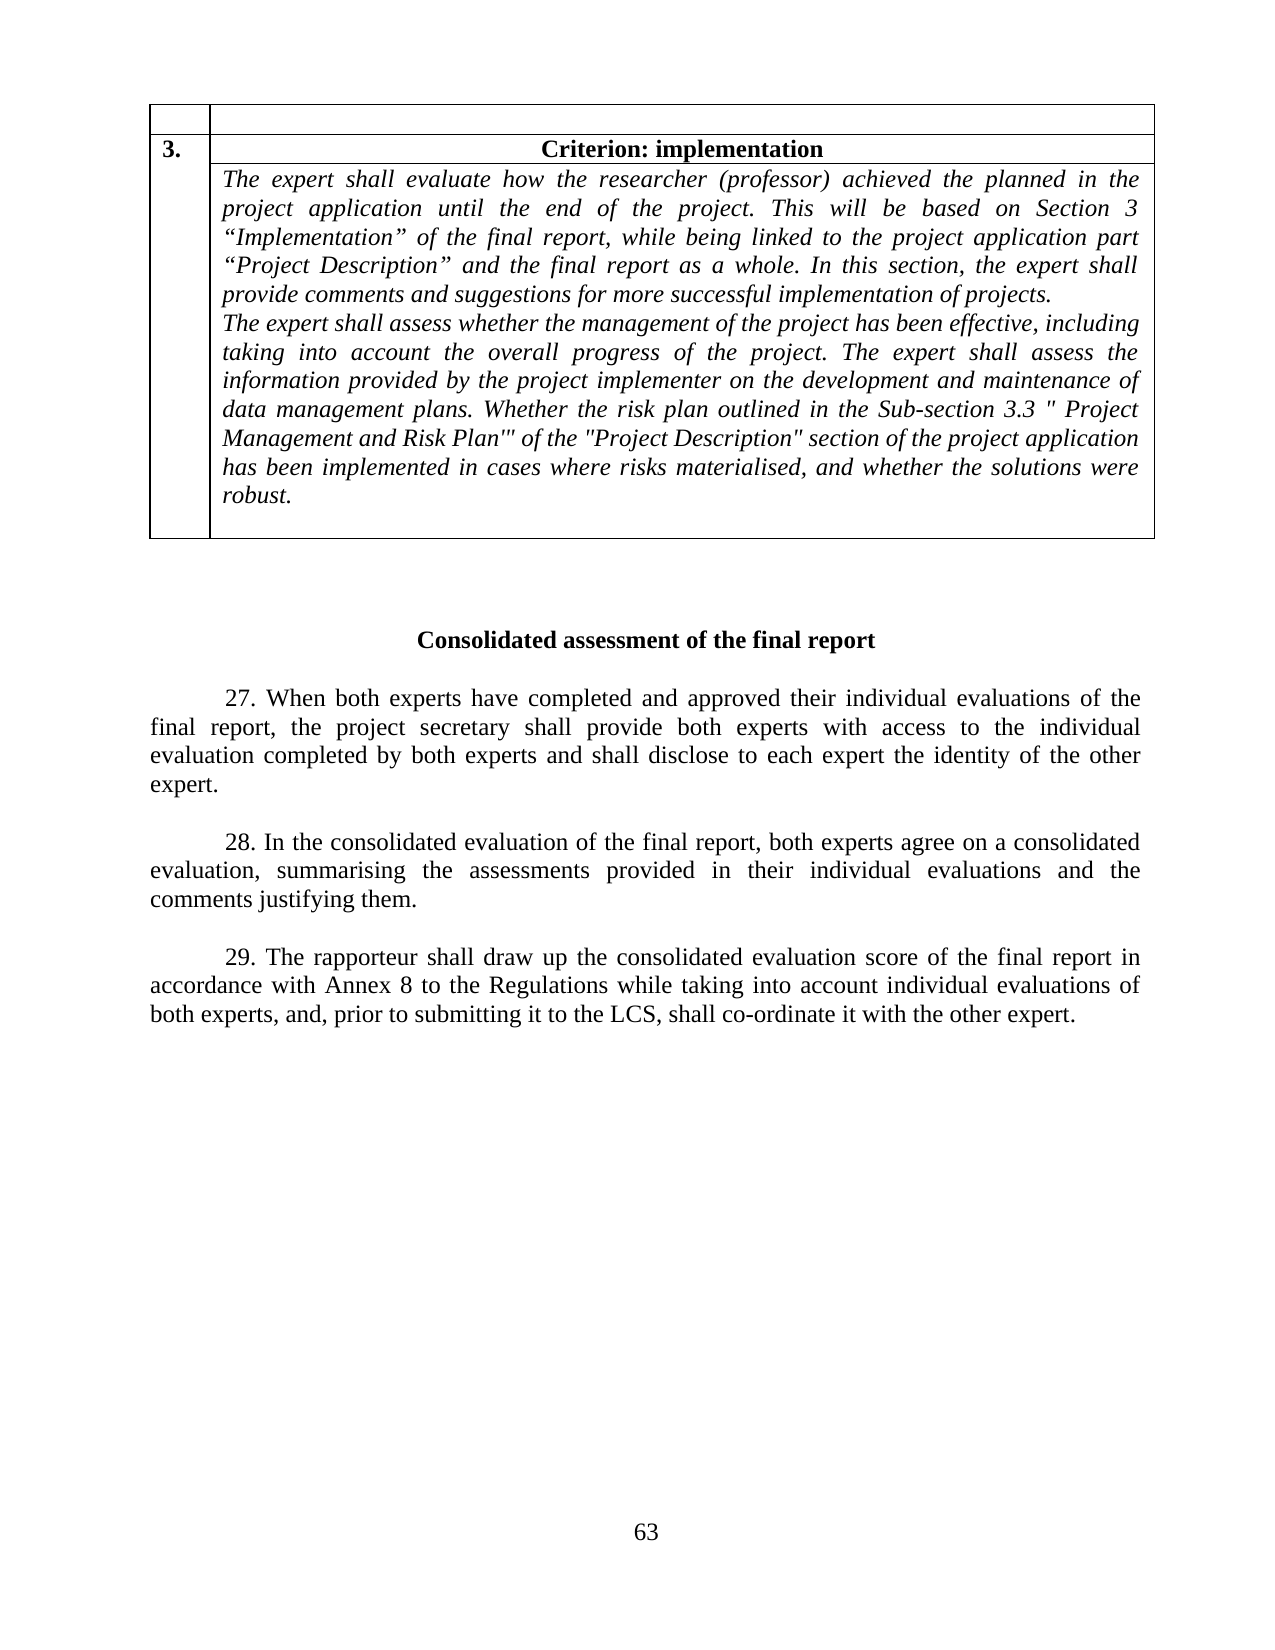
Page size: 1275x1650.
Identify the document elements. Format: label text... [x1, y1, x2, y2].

table_cell The expert shall evaluate how the researcher (professor) achieved the planned in the project application until the end of the project. This will be based on Section 3 “Implementation” of the final report, while being linked to the project application part “Project Description” and the final report as a whole. In this section, the expert shall provide comments and suggestions for more successful implementation of projects. The expert shall assess whether the management of the project has been effective, including taking into account the overall progress of the project. The expert shall assess the information provided by the project implementer on the development and maintenance of data management plans. Whether the risk plan outlined in the Sub-section 3.3 " Project Management and Risk Plan'" of the "Project Description" section of the project application has been implemented in cases where risks materialised, and whether the solutions were robust. [211, 164, 1154, 538]
text 29. The rapporteur shall draw up the consolidated evaluation score of the final report in accordance with Annex 8 to the Regulations while taking into account individual evaluations of both experts, and, prior to submitting it to the LCS, shall co-ordinate it with the other expert. [150, 942, 1142, 1028]
table_cell Criterion: implementation [211, 135, 1154, 163]
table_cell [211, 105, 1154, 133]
text 27. When both experts have completed and approved their individual evaluations of the final report, the project secretary shall provide both experts with access to the individual evaluation completed by both experts and shall disclose to each expert the identity of the other expert. [150, 683, 1142, 798]
subtitle Consolidated assessment of the final report [150, 625, 1142, 654]
text 28. In the consolidated evaluation of the final report, both experts agree on a consolidated evaluation, summarising the assessments provided in their individual evaluations and the comments justifying them. [150, 827, 1142, 913]
table_cell 3. [151, 135, 209, 538]
